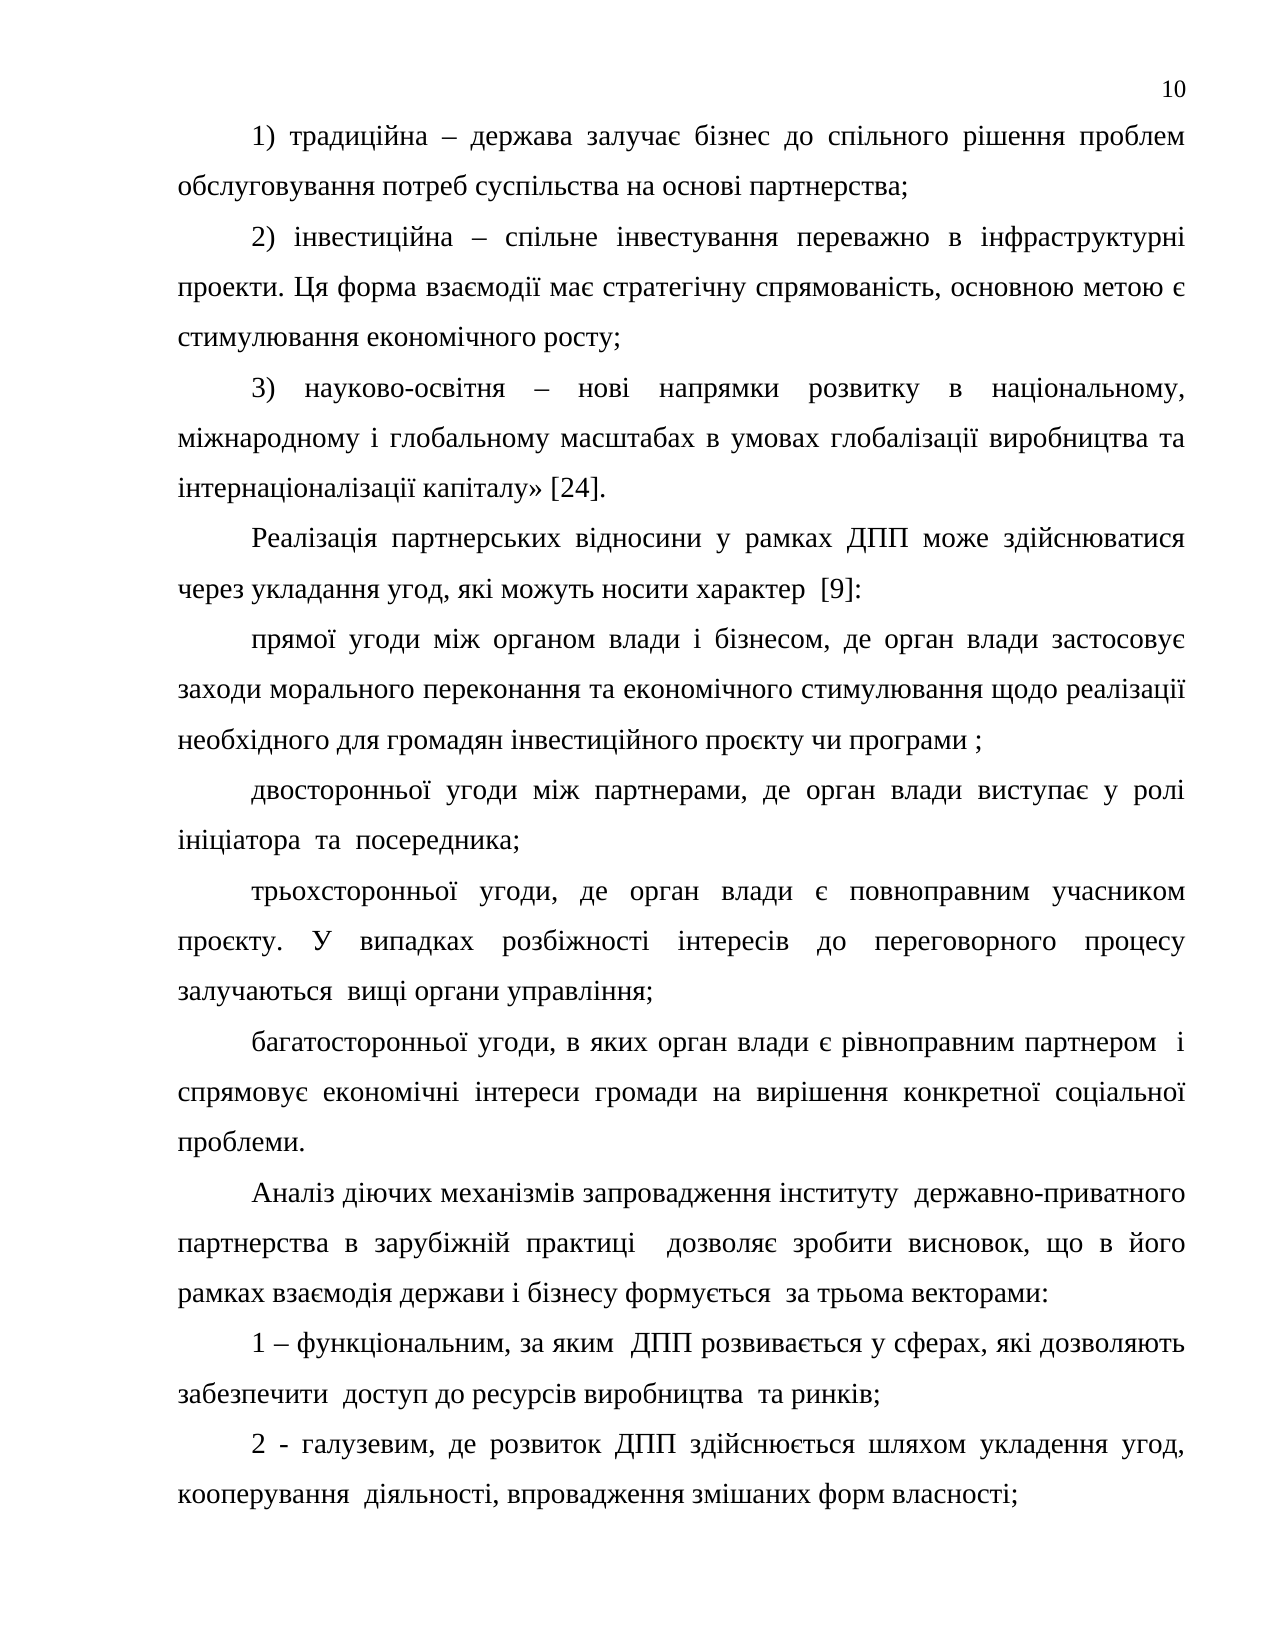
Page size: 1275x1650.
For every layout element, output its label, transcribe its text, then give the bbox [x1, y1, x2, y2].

text трьохсторонньої угоди, де орган влади є повноправним учасником проєкту. У випадках розбіжності інтересів до переговорного процесу залучаються вищі органи управління; [177, 873, 1186, 1007]
text двосторонньої угоди між партнерами, де орган влади виступає у ролі ініціатора та посередника; [177, 772, 1186, 856]
text Аналіз діючих механізмів запровадження інституту державно-приватного партнерства в зарубіжній практиці дозволяє зробити висновок, що в його рамках взаємодія держави і бізнесу формується за трьома векторами: [177, 1175, 1186, 1309]
text 2 - галузевим, де розвиток ДПП здійснюється шляхом укладення угод, кооперування діяльності, впровадження змішаних форм власності; [177, 1426, 1186, 1510]
text 1 – функціональним, за яким ДПП розвивається у сферах, які дозволяють забезпечити доступ до ресурсів виробництва та ринків; [177, 1326, 1186, 1409]
text 2) інвестиційна – спільне інвестування переважно в інфраструктурні проекти. Ця форма взаємодії має стратегічну спрямованість, основною метою є стимулювання економічного росту; [177, 219, 1186, 353]
text Реалізація партнерських відносини у рамках ДПП може здійснюватися через укладання угод, які можуть носити характер [9]: [177, 521, 1186, 604]
text 1) традиційна – держава залучає бізнес до спільного рішення проблем обслуговування потреб суспільства на основі партнерства; [177, 118, 1186, 202]
text багатосторонньої угоди, в яких орган влади є рівноправним партнером і спрямовує економічні інтереси громади на вирішення конкретної соціальної проблеми. [177, 1024, 1186, 1158]
text прямої угоди між органом влади і бізнесом, де орган влади застосовує заходи морального переконання та економічного стимулювання щодо реалізації необхідного для громадян інвестиційного проєкту чи програми ; [177, 621, 1186, 755]
text 3) науково-освітня – нові напрямки розвитку в національному, міжнародному і глобальному масштабах в умовах глобалізації виробництва та інтернаціоналізації капіталу» [24]. [177, 370, 1186, 504]
